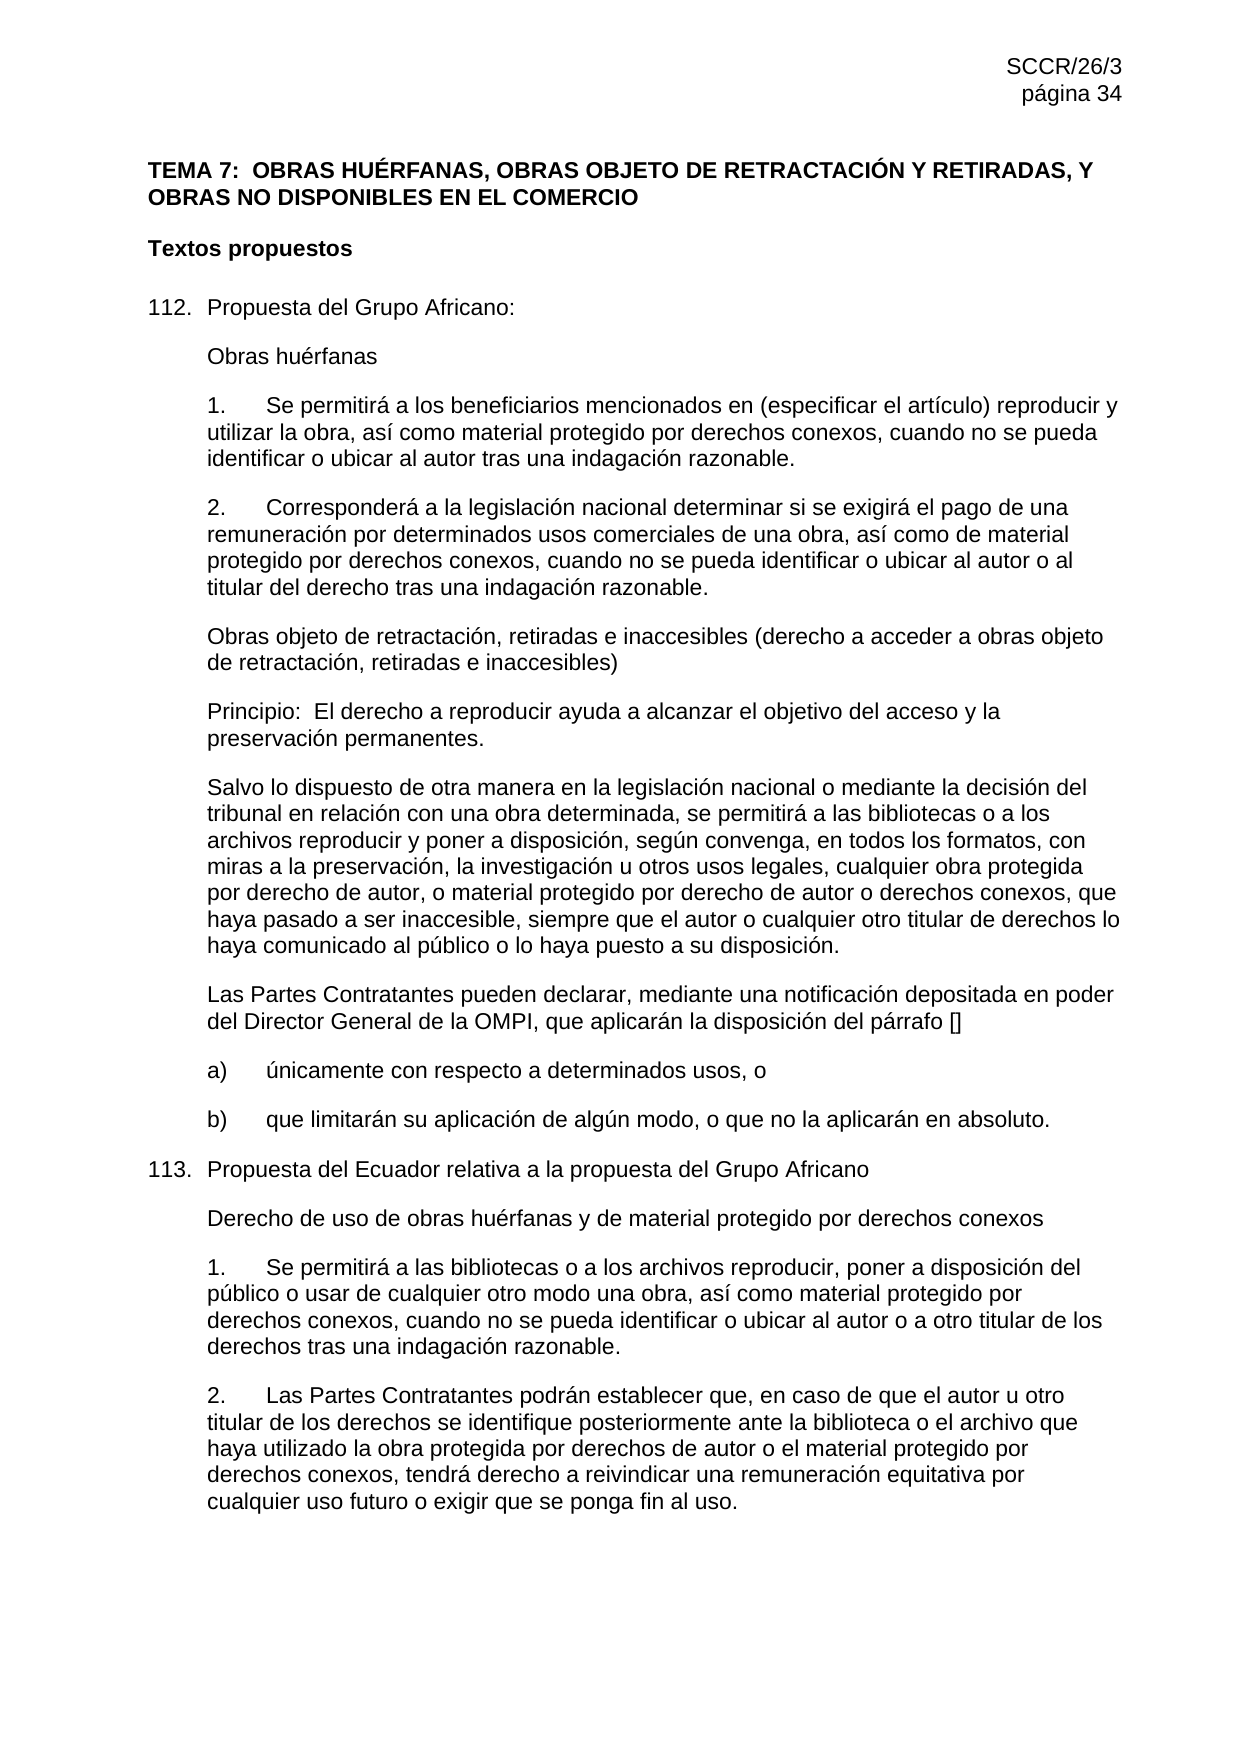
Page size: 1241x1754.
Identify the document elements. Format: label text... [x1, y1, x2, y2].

list Obras objeto de retractación, retiradas e inaccesibles (derecho a acceder a obras objeto de retractación, retiradas e inaccesibles) [207, 623, 1122, 675]
list Salvo lo dispuesto de otra manera en la legislación nacional o mediante la decisión del tribunal en relación con una obra determinada, se permitirá a las bibliotecas o a los archivos reproducir y poner a disposición, según convenga, en todos los formatos, con miras a la preservación, la investigación u otros usos legales, cualquier obra protegida por derecho de autor, o material protegido por derecho de autor o derechos conexos, que haya pasado a ser inaccesible, siempre que el autor o cualquier otro titular de derechos lo haya comunicado al público o lo haya puesto a su disposición. [207, 774, 1122, 958]
list b) que limitarán su aplicación de algún modo, o que no la aplicarán en absoluto. [207, 1106, 1122, 1133]
subtitle TEMA 7: OBRAS HUÉRFANAS, OBRAS OBJETO DE RETRACTACIÓN Y RETIRADAS, Y OBRAS NO DISPONIBLES EN EL COMERCIO [148, 157, 1122, 210]
list Obras huérfanas [207, 343, 1122, 369]
list 1. Se permitirá a los beneficiarios mencionados en (especificar el artículo) reproducir y utilizar la obra, así como material protegido por derechos conexos, cuando no se pueda identificar o ubicar al autor tras una indagación razonable. [207, 392, 1122, 471]
list 2. Corresponderá a la legislación nacional determinar si se exigirá el pago de una remuneración por determinados usos comerciales de una obra, así como de material protegido por derechos conexos, cuando no se pueda identificar o ubicar al autor o al titular del derecho tras una indagación razonable. [207, 494, 1122, 600]
text Propuesta del Grupo Africano: [148, 294, 1122, 320]
list Principio: El derecho a reproducir ayuda a alcanzar el objetivo del acceso y la preservación permanentes. [207, 698, 1122, 751]
list Derecho de uso de obras huérfanas y de material protegido por derechos conexos [207, 1205, 1122, 1231]
text Propuesta del Ecuador relativa a la propuesta del Grupo Africano [148, 1156, 1122, 1182]
list Las Partes Contratantes pueden declarar, mediante una notificación depositada en poder del Director General de la OMPI, que aplicarán la disposición del párrafo [] [207, 981, 1122, 1034]
subtitle Textos propuestos [148, 235, 1122, 261]
list 2. Las Partes Contratantes podrán establecer que, en caso de que el autor u otro titular de los derechos se identifique posteriormente ante la biblioteca o el archivo que haya utilizado la obra protegida por derechos de autor o el material protegido por derechos conexos, tendrá derecho a reivindicar una remuneración equitativa por cualquier uso futuro o exigir que se ponga fin al uso. [207, 1382, 1122, 1514]
list a) únicamente con respecto a determinados usos, o [207, 1057, 1122, 1083]
list 1. Se permitirá a las bibliotecas o a los archivos reproducir, poner a disposición del público o usar de cualquier otro modo una obra, así como material protegido por derechos conexos, cuando no se pueda identificar o ubicar al autor o a otro titular de los derechos tras una indagación razonable. [207, 1254, 1122, 1359]
